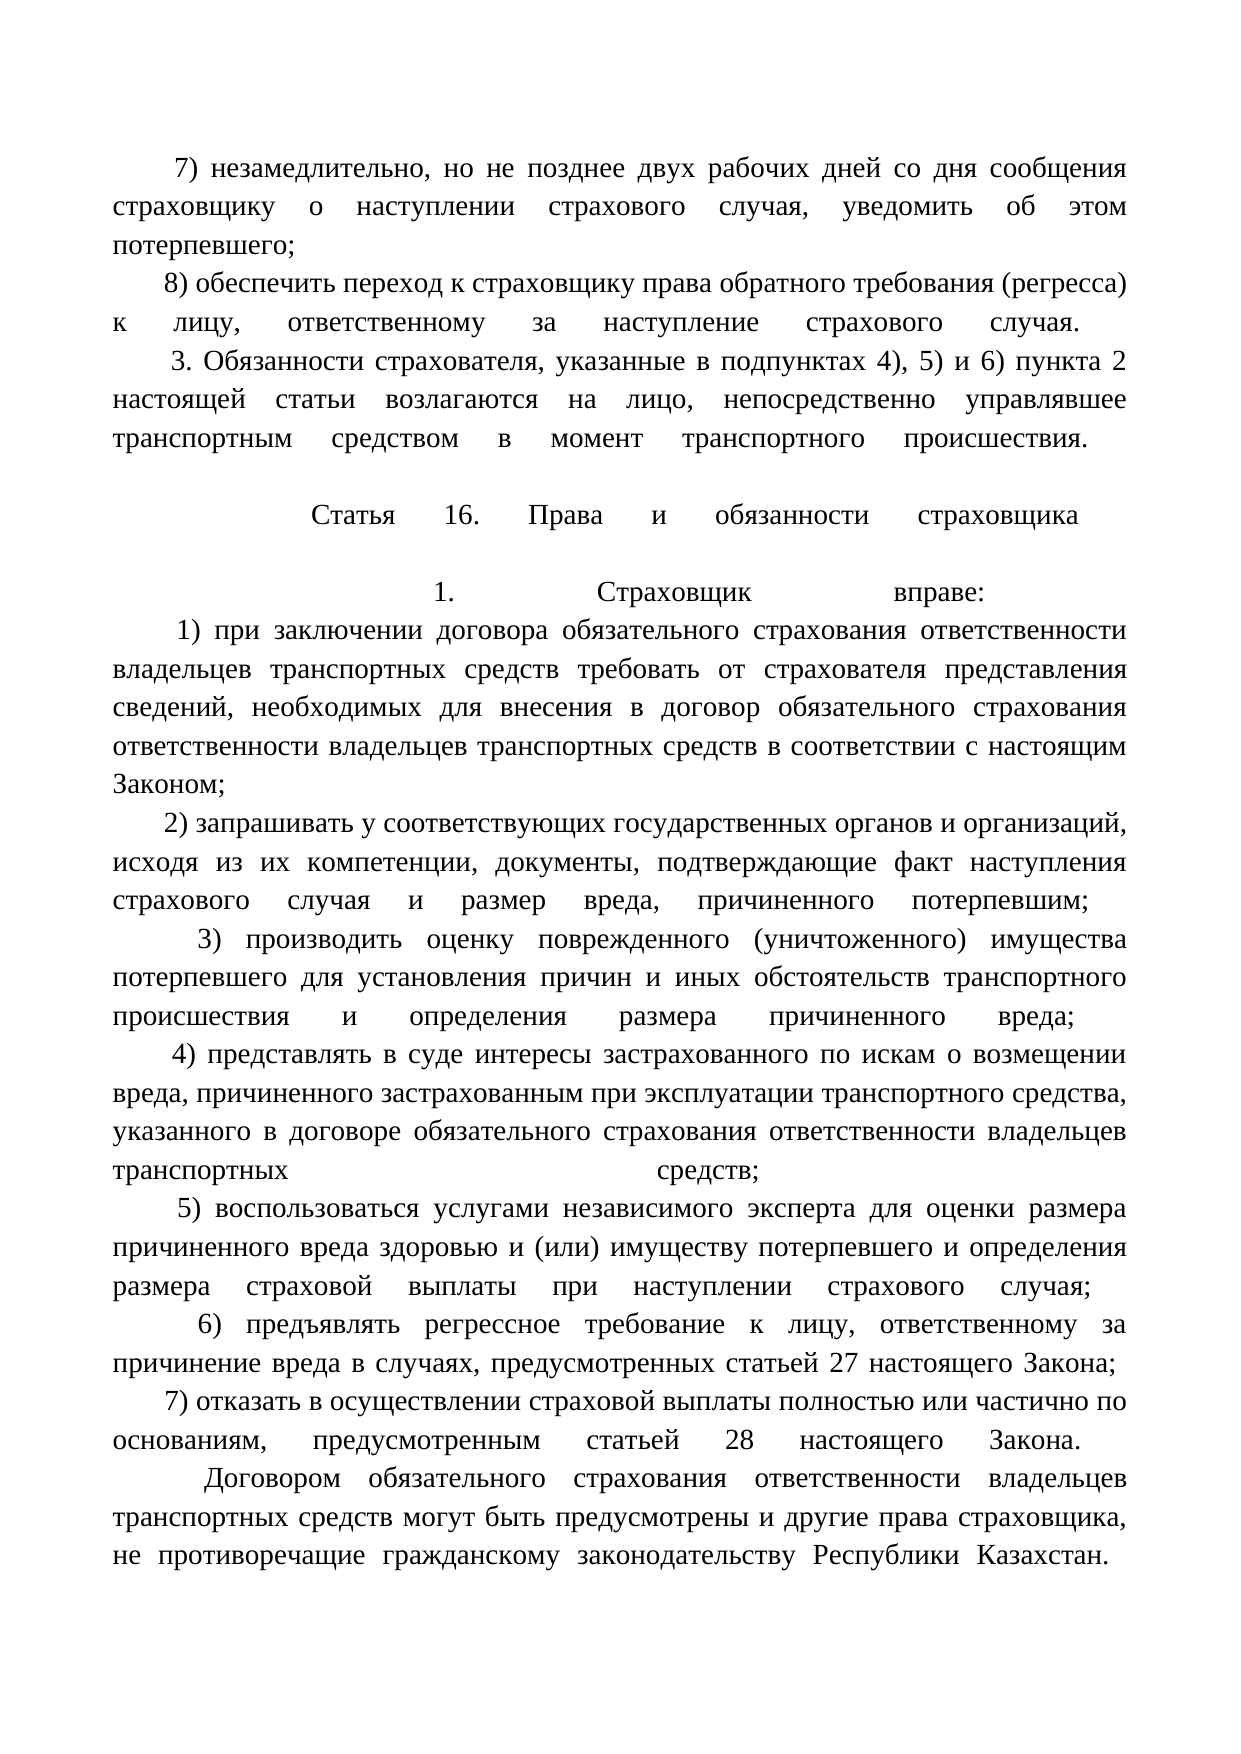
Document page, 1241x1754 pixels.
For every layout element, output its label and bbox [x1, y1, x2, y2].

text [112, 150, 1128, 1571]
